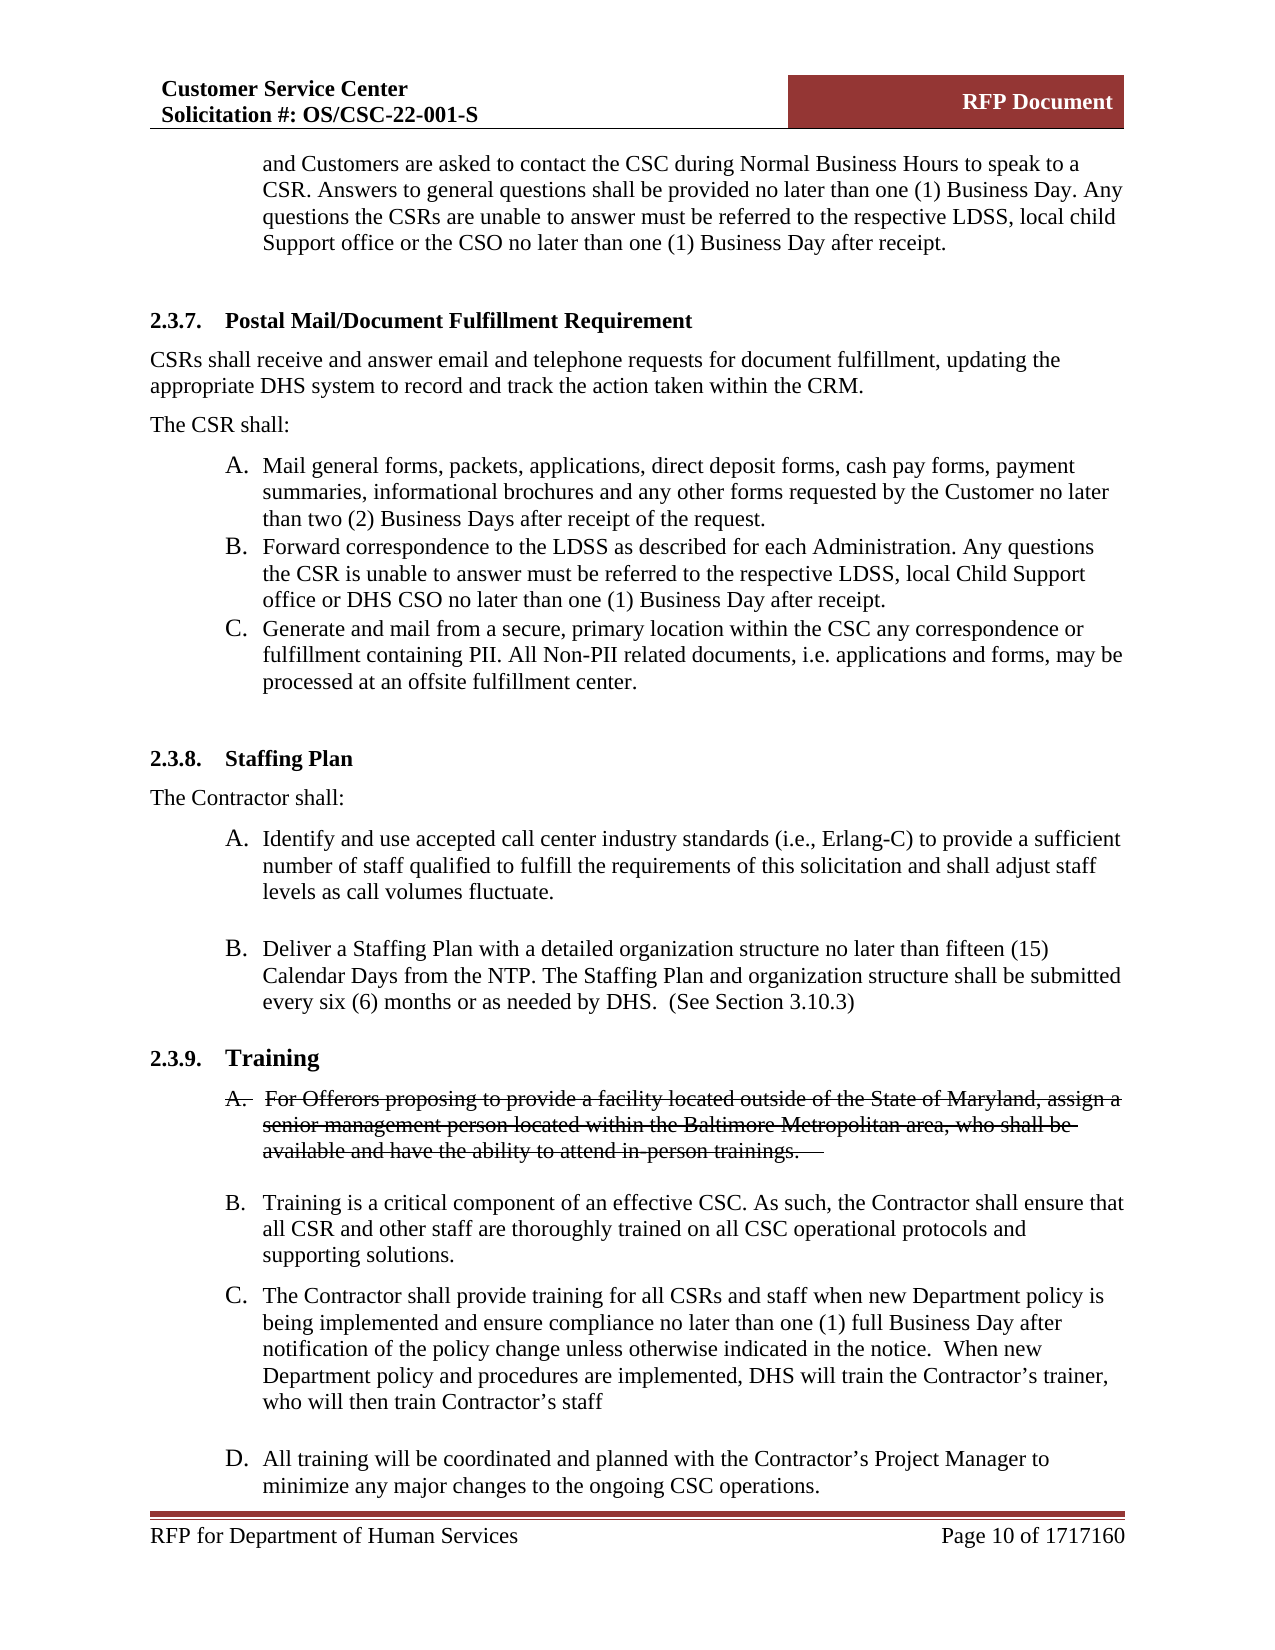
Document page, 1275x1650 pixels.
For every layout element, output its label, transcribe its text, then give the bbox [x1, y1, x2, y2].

list Generate and mail from a secure, primary location within the CSC any correspondence or fulfillment containing PII. All Non-PII related documents, i.e. applications and forms, may be processed at an offsite fulfillment center. [225, 613, 1125, 694]
list Identify and use accepted call center industry standards (i.e., Erlang-C) to provide a sufficient number of staff qualified to fulfill the requirements of this solicitation and shall adjust staff levels as call volumes fluctuate. [225, 823, 1125, 904]
list Training [150, 1043, 1125, 1072]
text CSRs shall receive and answer email and telephone requests for document fulfillment, updating the appropriate DHS system to record and track the action taken within the CRM. [150, 346, 1125, 398]
subtitle Staffing Plan [150, 745, 1125, 772]
list Forward correspondence to the LDSS as described for each Administration. Any questions the CSR is unable to answer must be referred to the respective LDSS, local Child Support office or DHS CSO no later than one (1) Business Day after receipt. [225, 531, 1125, 613]
text The CSR shall: [150, 411, 1125, 437]
list All training will be coordinated and planned with the Contractor’s Project Manager to minimize any major changes to the ongoing CSC operations. [225, 1443, 1125, 1498]
text The Contractor shall: [150, 784, 1125, 811]
list The Contractor shall provide training for all CSRs and staff when new Department policy is being implemented and ensure compliance no later than one (1) full Business Day after notification of the policy change unless otherwise indicated in the notice. When new Department policy and procedures are implemented, DHS will train the Contractor’s trainer, who will then train Contractor’s staff [225, 1280, 1125, 1414]
subtitle Postal Mail/Document Fulfillment Requirement [150, 307, 1125, 333]
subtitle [225, 150, 1125, 255]
subtitle Training is a critical component of an effective CSC. As such, the Contractor shall ensure that all CSR and other staff are thoroughly trained on all CSC operational protocols and supporting solutions. [225, 1189, 1125, 1268]
list Mail general forms, packets, applications, direct deposit forms, cash pay forms, payment summaries, informational brochures and any other forms requested by the Customer no later than two (2) Business Days after receipt of the request. [225, 450, 1125, 531]
subtitle For Offerors proposing to provide a facility located outside of the State of Maryland, assign a senior management person located within the Baltimore Metropolitan area, who shall be available and have the ability to attend in-person trainings. [225, 1085, 1125, 1164]
list Deliver a Staffing Plan with a detailed organization structure no later than fifteen (15) Calendar Days from the NTP. The Staffing Plan and organization structure shall be submitted every six (6) months or as needed by DHS. (See Section 3.10.3) [225, 933, 1125, 1015]
